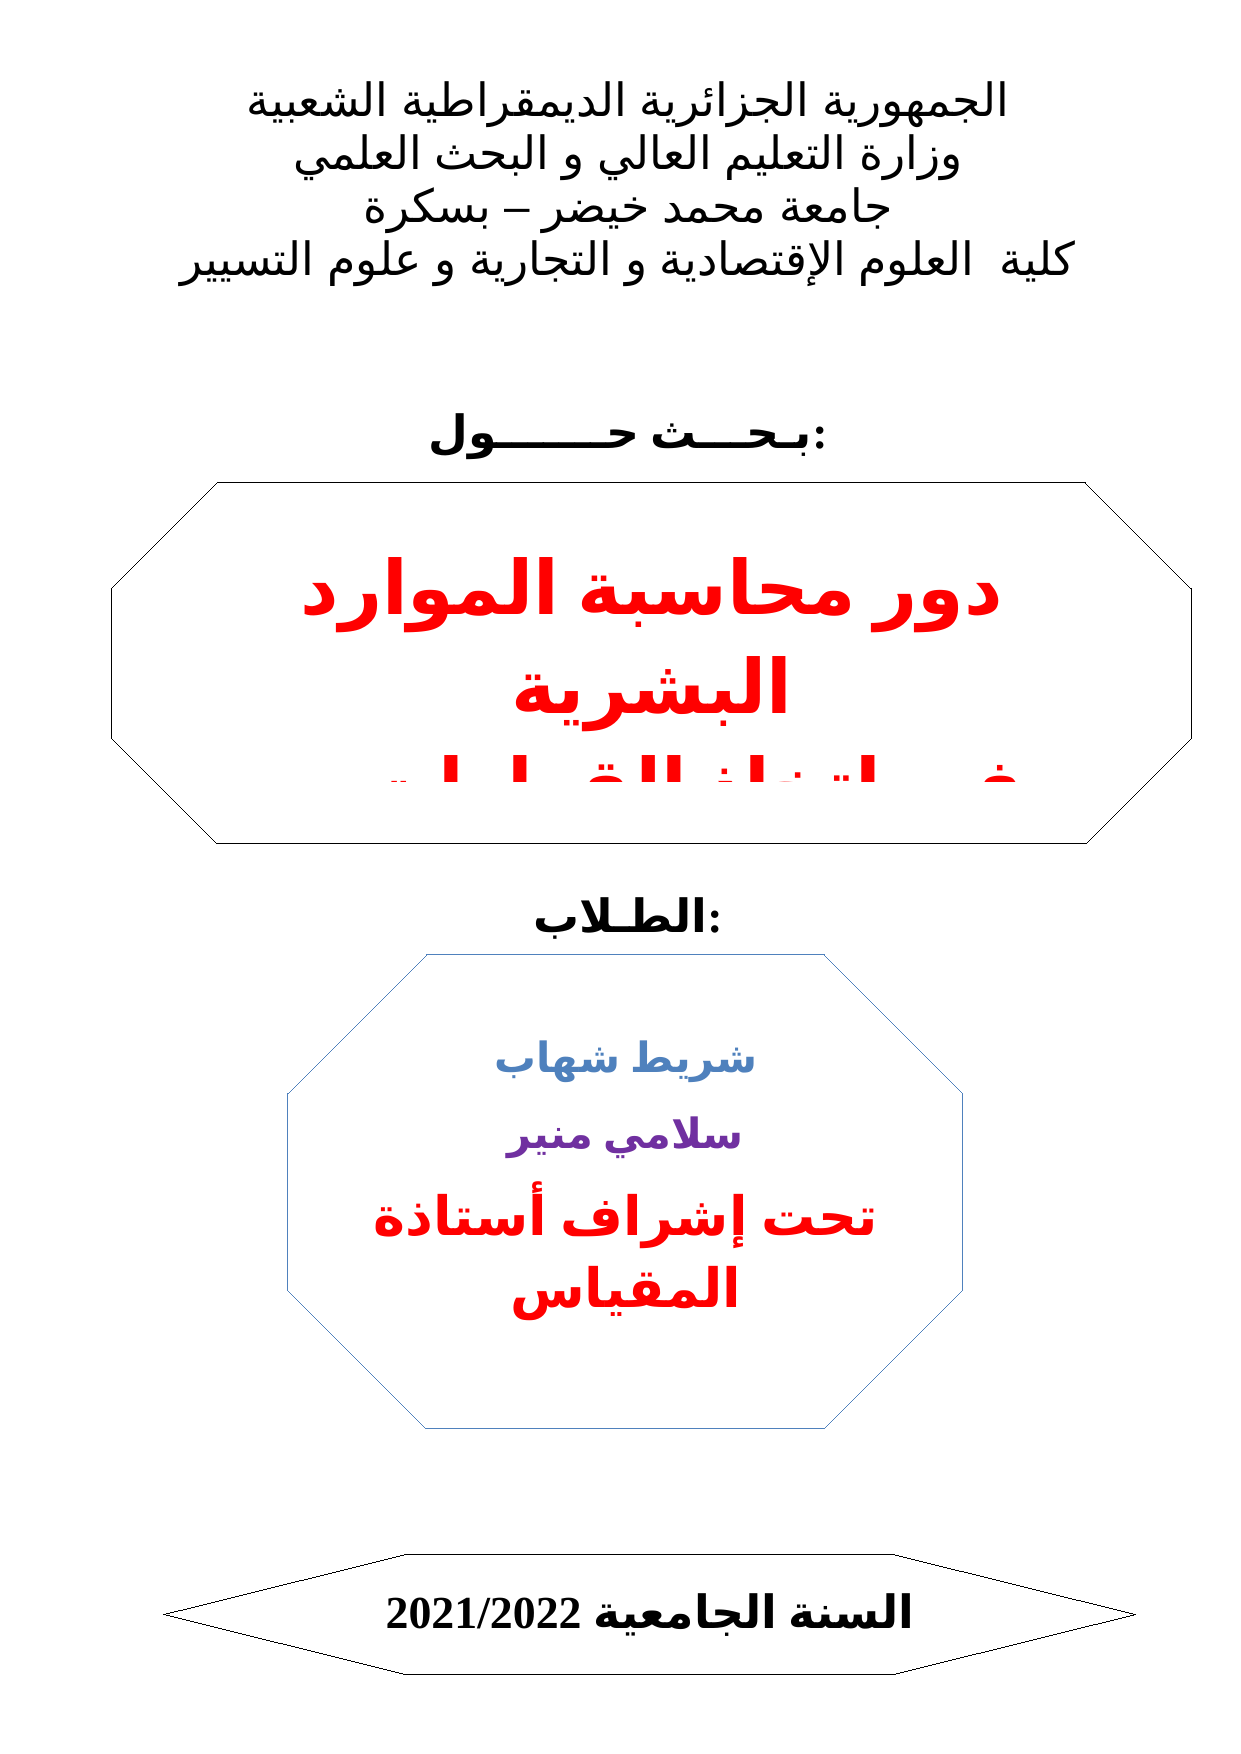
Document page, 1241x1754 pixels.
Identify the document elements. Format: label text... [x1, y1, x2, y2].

text الطـلاب: [103, 890, 1152, 943]
text الجمهورية الجزائرية الديمقراطية الشعبية وزارة التعليم العالي و البحث العلمي جامعة محمد خيضر – بسكرة كلية العلوم الإقتصادية و التجارية و علوم التسيير [103, 74, 1152, 285]
text بـحـــث حـــــــول: [103, 406, 1152, 458]
